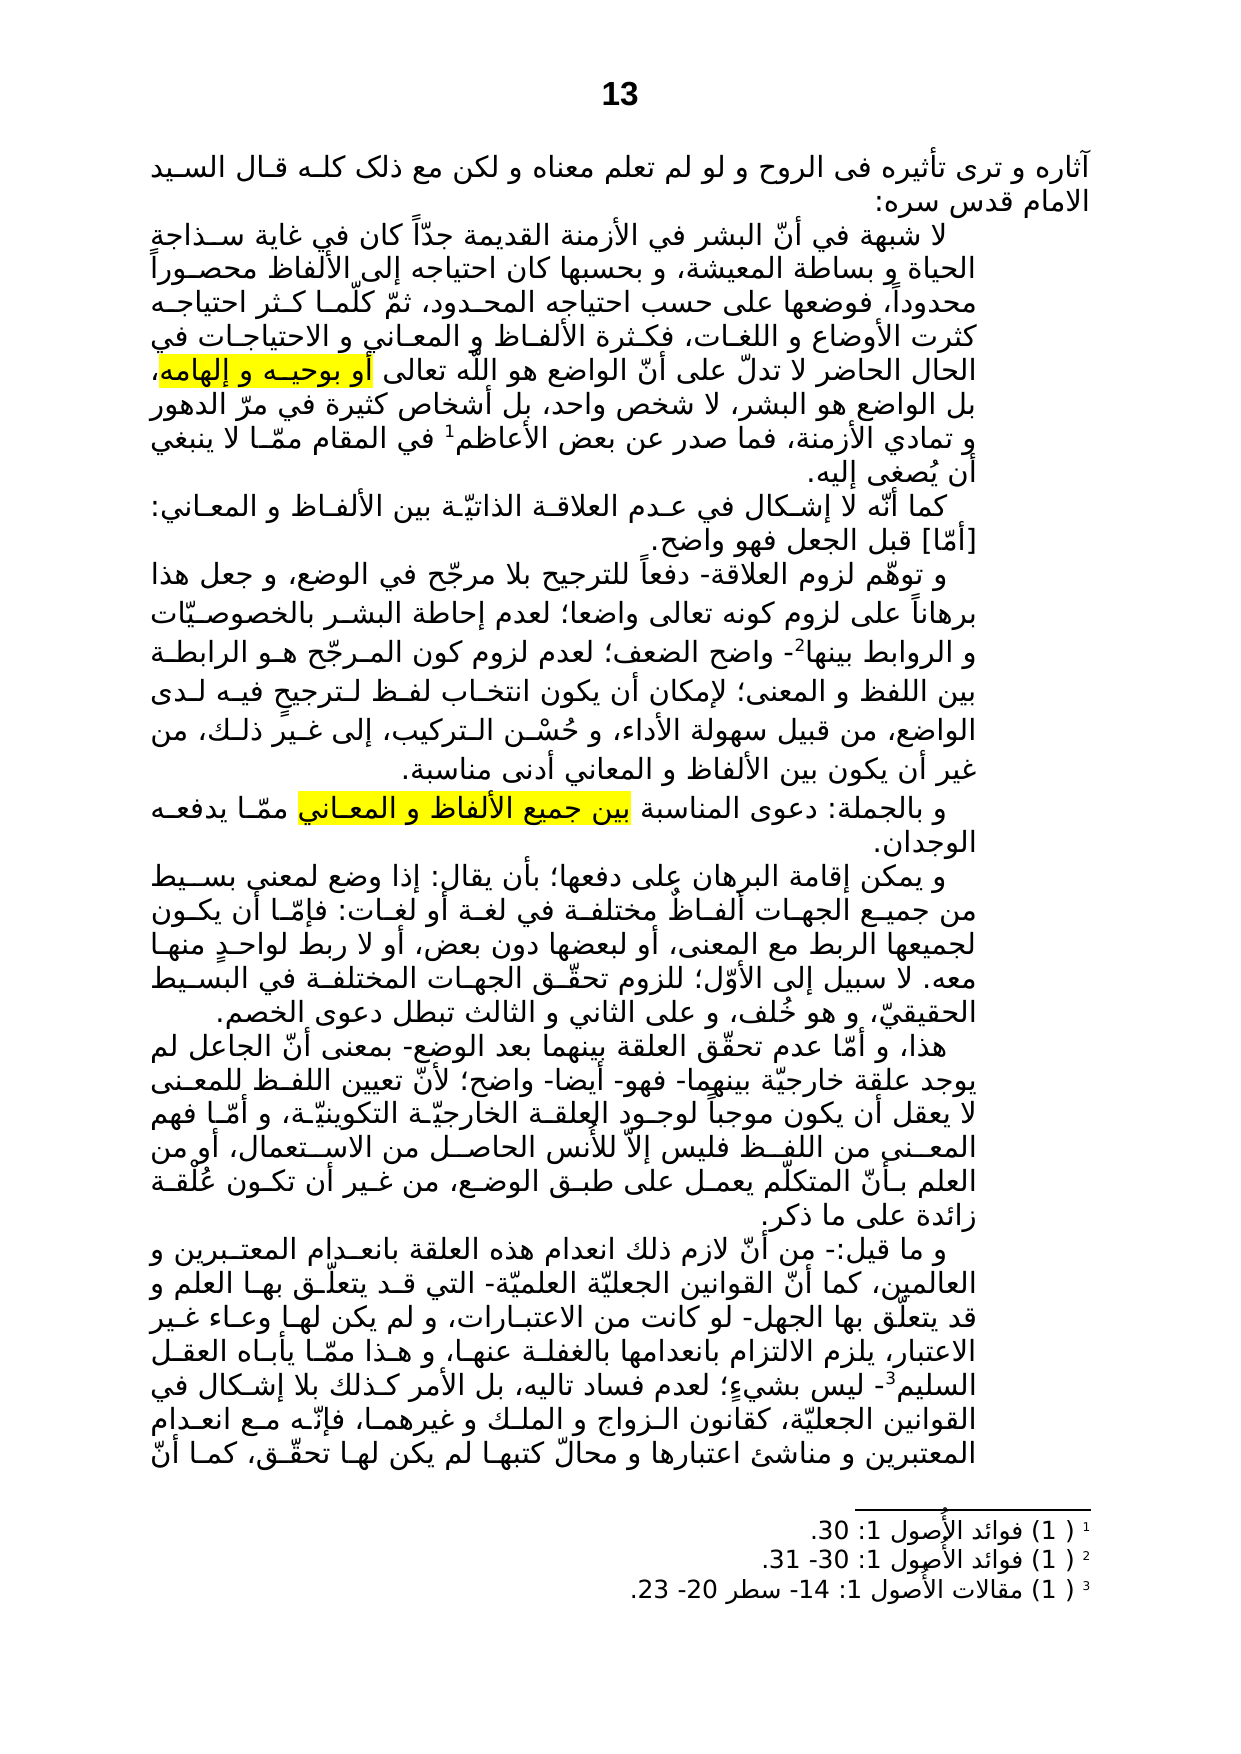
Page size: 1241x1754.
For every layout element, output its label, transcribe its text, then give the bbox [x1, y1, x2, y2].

text هذا، و أمّا عدم تحقّق العلقة بينهما بعد الوضع- بمعنى أنّ الجاعل لم يوجد علقة خارجيّة بينهما- فهو- أيضا- واضح؛ لأنّ تعيين اللفظ للمعنى لا يعقل أن يكون موجباً لوجود العلقة الخارجيّة التكوينيّة، و أمّا فهم المعنى من اللفظ فليس إلاّ للأُنس الحاصل من الاستعمال، أو من العلم بأنّ المتكلّم يعمل على طبق الوضع، من غير أن تكون عُلْقة زائدة على ما ذكر. [150, 1029, 977, 1233]
text و بالجملة: دعوى المناسبة بين جميع الألفاظ و المعاني ممّا يدفعه الوجدان. [150, 791, 977, 859]
text كما أنّه لا إشكال في عدم العلاقة الذاتيّة بين الألفاظ و المعاني: [أمّا] قبل الجعل فهو واضح. [150, 489, 977, 557]
text و يمكن إقامة البرهان على دفعها؛ بأن يقال: إذا وضع لمعنى بسيط من جميع الجهات ألفاظٌ مختلفة في لغة أو لغات: فإمّا أن يكون لجميعها الربط مع المعنى، أو لبعضها دون بعض، أو لا ربط لواحدٍ منها معه. لا سبيل إلى الأوّل؛ للزوم تحقّق الجهات المختلفة في البسيط الحقيقيّ، و هو خُلف، و على الثاني و الثالث تبطل دعوى الخصم. [150, 859, 977, 1029]
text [150, 150, 1090, 218]
text و توهّم لزوم العلاقة- دفعاً للترجيح بلا مرجّح في الوضع، و جعل هذا برهاناً على لزوم كونه تعالى واضعا؛ لعدم إحاطة البشر بالخصوصيّات و الروابط بينها- واضح الضعف؛ لعدم لزوم كون المرجّح هو الرابطة بين اللفظ و المعنى؛ لإمكان أن يكون انتخاب لفظ لترجيحٍ فيه لدى الواضع، من قبيل سهولة الأداء، و حُسْن التركيب، إلى غير ذلك، من غير أن يكون بين الألفاظ و المعاني أدنى مناسبة. [150, 557, 977, 786]
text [150, 1233, 977, 1470]
text لا شبهة في أنّ البشر في الأزمنة القديمة جدّاً كان في غاية سذاجة الحياة و بساطة المعيشة، و بحسبها كان احتياجه إلى الألفاظ محصوراً محدوداً، فوضعها على حسب احتياجه المحدود، ثمّ كلّما كثر احتياجه كثرت الأوضاع و اللغات، فكثرة الألفاظ و المعاني و الاحتياجات في الحال الحاضر لا تدلّ على أنّ الواضع هو اللّه تعالى أو بوحيه و إلهامه، بل الواضع هو البشر، لا شخص واحد، بل أشخاص كثيرة في مرّ الدهور و تمادي الأزمنة، فما صدر عن بعض الأعاظم‏ في المقام ممّا لا ينبغي أن يُصغى إليه. [150, 218, 977, 489]
